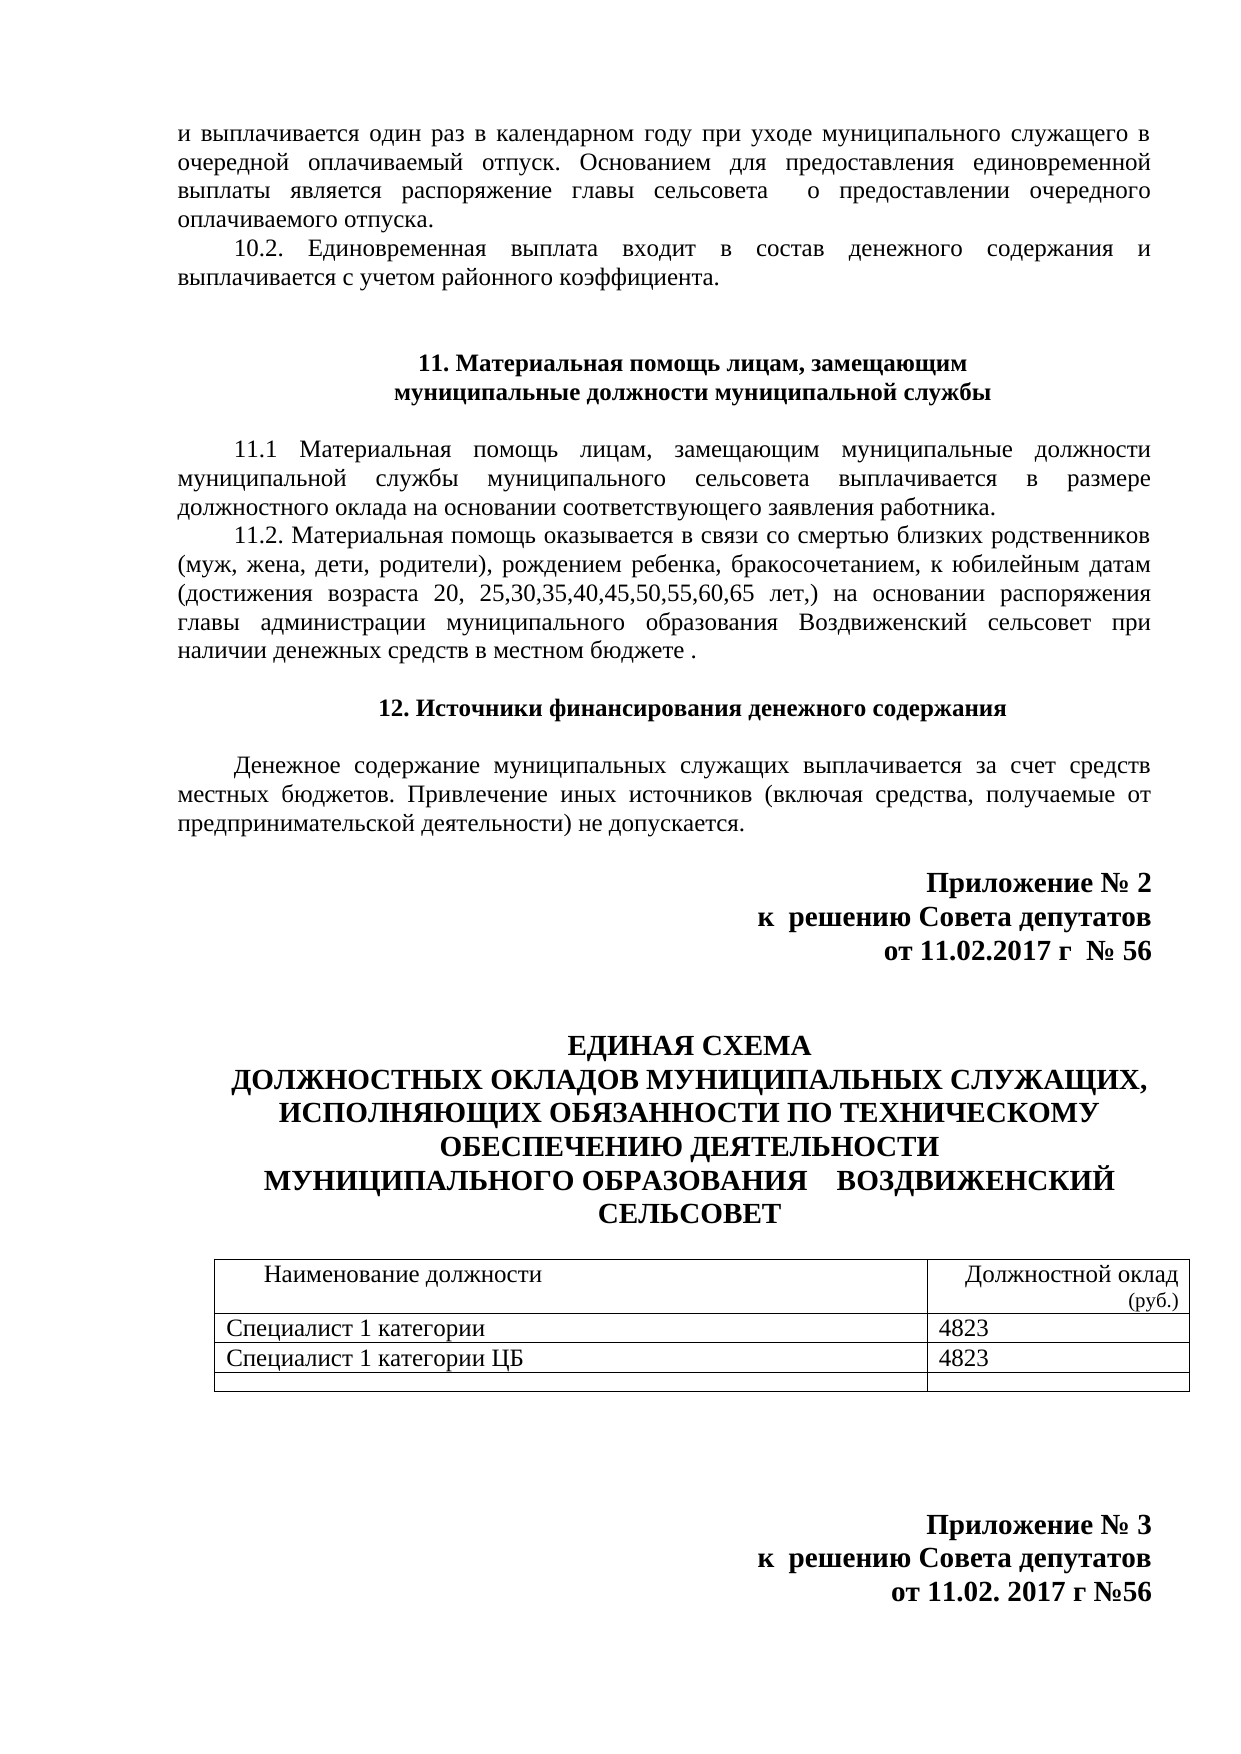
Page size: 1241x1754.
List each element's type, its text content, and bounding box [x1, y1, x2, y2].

text ДОЛЖНОСТНЫХ ОКЛАДОВ МУНИЦИПАЛЬНЫХ СЛУЖАЩИХ, ИСПОЛНЯЮЩИХ ОБЯЗАННОСТИ ПО ТЕХНИЧЕСКОМУ ОБЕСПЕЧЕНИЮ ДЕЯТЕЛЬНОСТИ [227, 1062, 1152, 1163]
text Денежное содержание муниципальных служащих выплачивается за счет средств местных бюджетов. Привлечение иных источников (включая средства, получаемые от предпринимательской деятельности) не допускается. [177, 751, 1152, 837]
table_cell 4823 [928, 1343, 1189, 1372]
text 12. Источники финансирования денежного содержания [177, 693, 1152, 722]
table_cell 4823 [928, 1314, 1189, 1342]
table_header Должностной оклад (руб.) [928, 1260, 1189, 1312]
text муниципальные должности муниципальной службы [177, 377, 1152, 406]
text к решению Совета депутатов [177, 899, 1152, 933]
text 11. Материальная помощь лицам, замещающим [177, 348, 1152, 377]
table_cell [215, 1373, 927, 1391]
text от 11.02.2017 г № 56 [177, 933, 1152, 966]
table_cell Специалист 1 категории [215, 1314, 927, 1342]
table_cell Специалист 1 категории ЦБ [215, 1343, 927, 1372]
text от 11.02. 2017 г №56 [177, 1574, 1152, 1607]
table_cell [928, 1373, 1189, 1391]
text к решению Совета депутатов [177, 1540, 1152, 1574]
text Приложение № 3 [177, 1507, 1152, 1540]
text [177, 118, 1152, 233]
text 11.2. Материальная помощь оказывается в связи со смертью близких родственников (муж, жена, дети, родители), рождением ребенка, бракосочетанием, к юбилейным датам (достижения возраста 20, 25,30,35,40,45,50,55,60,65 лет,) на основании распоряжения главы администрации муниципального образования Воздвиженский сельсовет при наличии денежных средств в местном бюджете . [177, 521, 1152, 664]
text Приложение № 2 [177, 837, 1152, 899]
table_header Наименование должности [215, 1260, 927, 1312]
text ЕДИНАЯ СХЕМА [227, 1028, 1152, 1062]
text 11.1 Материальная помощь лицам, замещающим муниципальные должности муниципальной службы муниципального сельсовета выплачивается в размере должностного оклада на основании соответствующего заявления работника. [177, 434, 1152, 521]
text 10.2. Единовременная выплата входит в состав денежного содержания и выплачивается с учетом районного коэффициента. [177, 233, 1152, 291]
text МУНИЦИПАЛЬНОГО ОБРАЗОВАНИЯ ВОЗДВИЖЕНСКИЙ СЕЛЬСОВЕТ [227, 1163, 1152, 1230]
